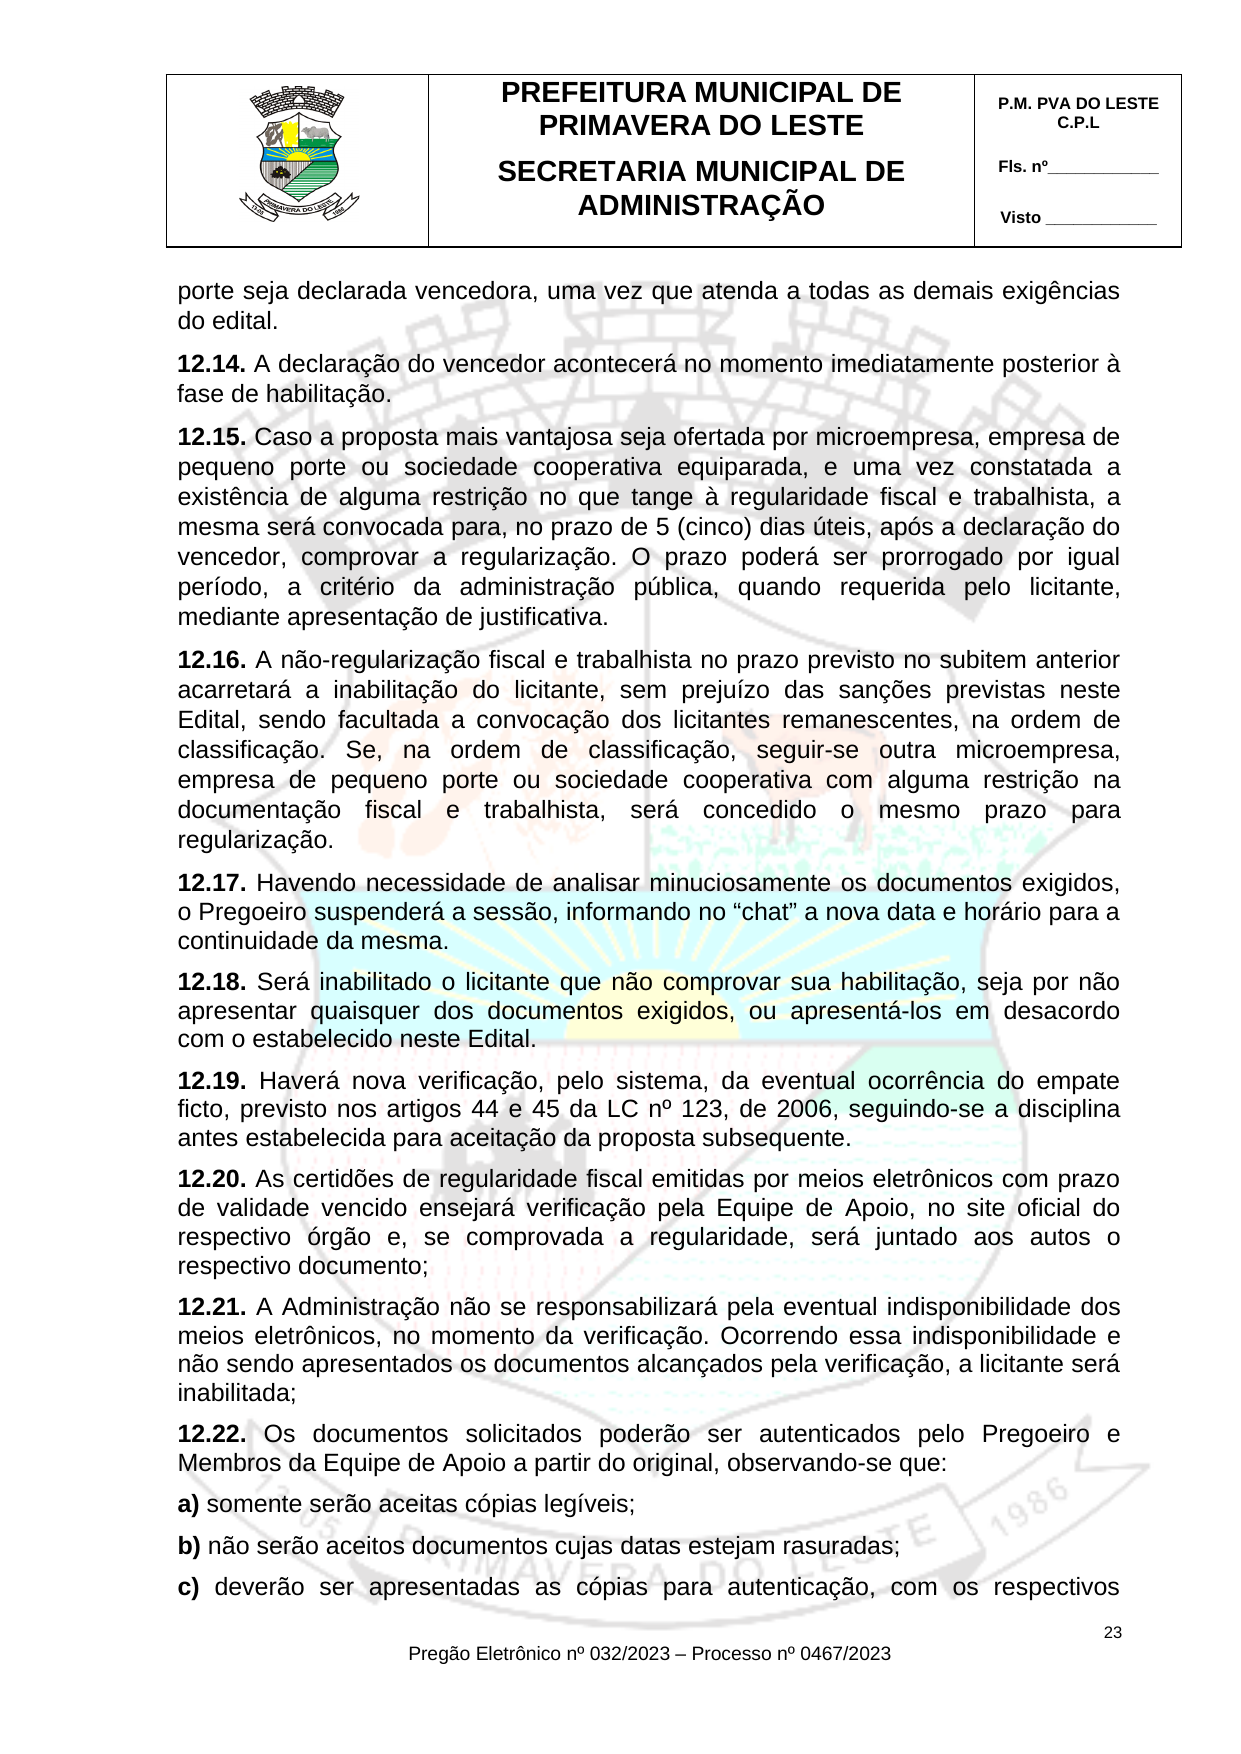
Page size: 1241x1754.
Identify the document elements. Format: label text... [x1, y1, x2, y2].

list 12.19. Haverá nova verificação, pelo sistema, da eventual ocorrência do empate ficto, previsto nos artigos 44 e 45 da LC nº 123, de 2006, seguindo-se a disciplina antes estabelecida para aceitação da proposta subsequente. [177, 1066, 1122, 1152]
list 12.15. Caso a proposta mais vantajosa seja ofertada por microempresa, empresa de pequeno porte ou sociedade cooperativa equiparada, e uma vez constatada a existência de alguma restrição no que tange à regularidade fiscal e trabalhista, a mesma será convocada para, no prazo de 5 (cinco) dias úteis, após a declaração do vencedor, comprovar a regularização. O prazo poderá ser prorrogado por igual período, a critério da administração pública, quando requerida pelo licitante, mediante apresentação de justificativa. [177, 422, 1122, 631]
list 12.16. A não-regularização fiscal e trabalhista no prazo previsto no subitem anterior acarretará a inabilitação do licitante, sem prejuízo das sanções previstas neste Edital, sendo facultada a convocação dos licitantes remanescentes, na ordem de classificação. Se, na ordem de classificação, seguir-se outra microempresa, empresa de pequeno porte ou sociedade cooperativa com alguma restrição na documentação fiscal e trabalhista, será concedido o mesmo prazo para regularização. [177, 645, 1122, 854]
text 12.21. A Administração não se responsabilizará pela eventual indisponibilidade dos meios eletrônicos, no momento da verificação. Ocorrendo essa indisponibilidade e não sendo apresentados os documentos alcançados pela verificação, a licitante será inabilitada; [177, 1292, 1122, 1407]
list 12.14. A declaração do vencedor acontecerá no momento imediatamente posterior à fase de habilitação. [177, 349, 1122, 408]
text 12.20. As certidões de regularidade fiscal emitidas por meios eletrônicos com prazo de validade vencido ensejará verificação pela Equipe de Apoio, no site oficial do respectivo órgão e, se comprovada a regularidade, será juntado aos autos o respectivo documento; [177, 1164, 1122, 1279]
text b) não serão aceitos documentos cujas datas estejam rasuradas; [177, 1531, 1122, 1559]
list 12.18. Será inabilitado o licitante que não comprovar sua habilitação, seja por não apresentar quaisquer dos documentos exigidos, ou apresentá-los em desacordo com o estabelecido neste Edital. [177, 967, 1122, 1053]
text 12.22. Os documentos solicitados poderão ser autenticados pelo Pregoeiro e Membros da Equipe de Apoio a partir do original, observando-se que: [177, 1419, 1122, 1477]
list 12.17. Havendo necessidade de analisar minuciosamente os documentos exigidos, o Pregoeiro suspenderá a sessão, informando no “chat” a nova data e horário para a continuidade da mesma. [177, 868, 1122, 954]
picture [239, 86, 360, 222]
text a) somente serão aceitas cópias legíveis; [177, 1489, 1122, 1518]
